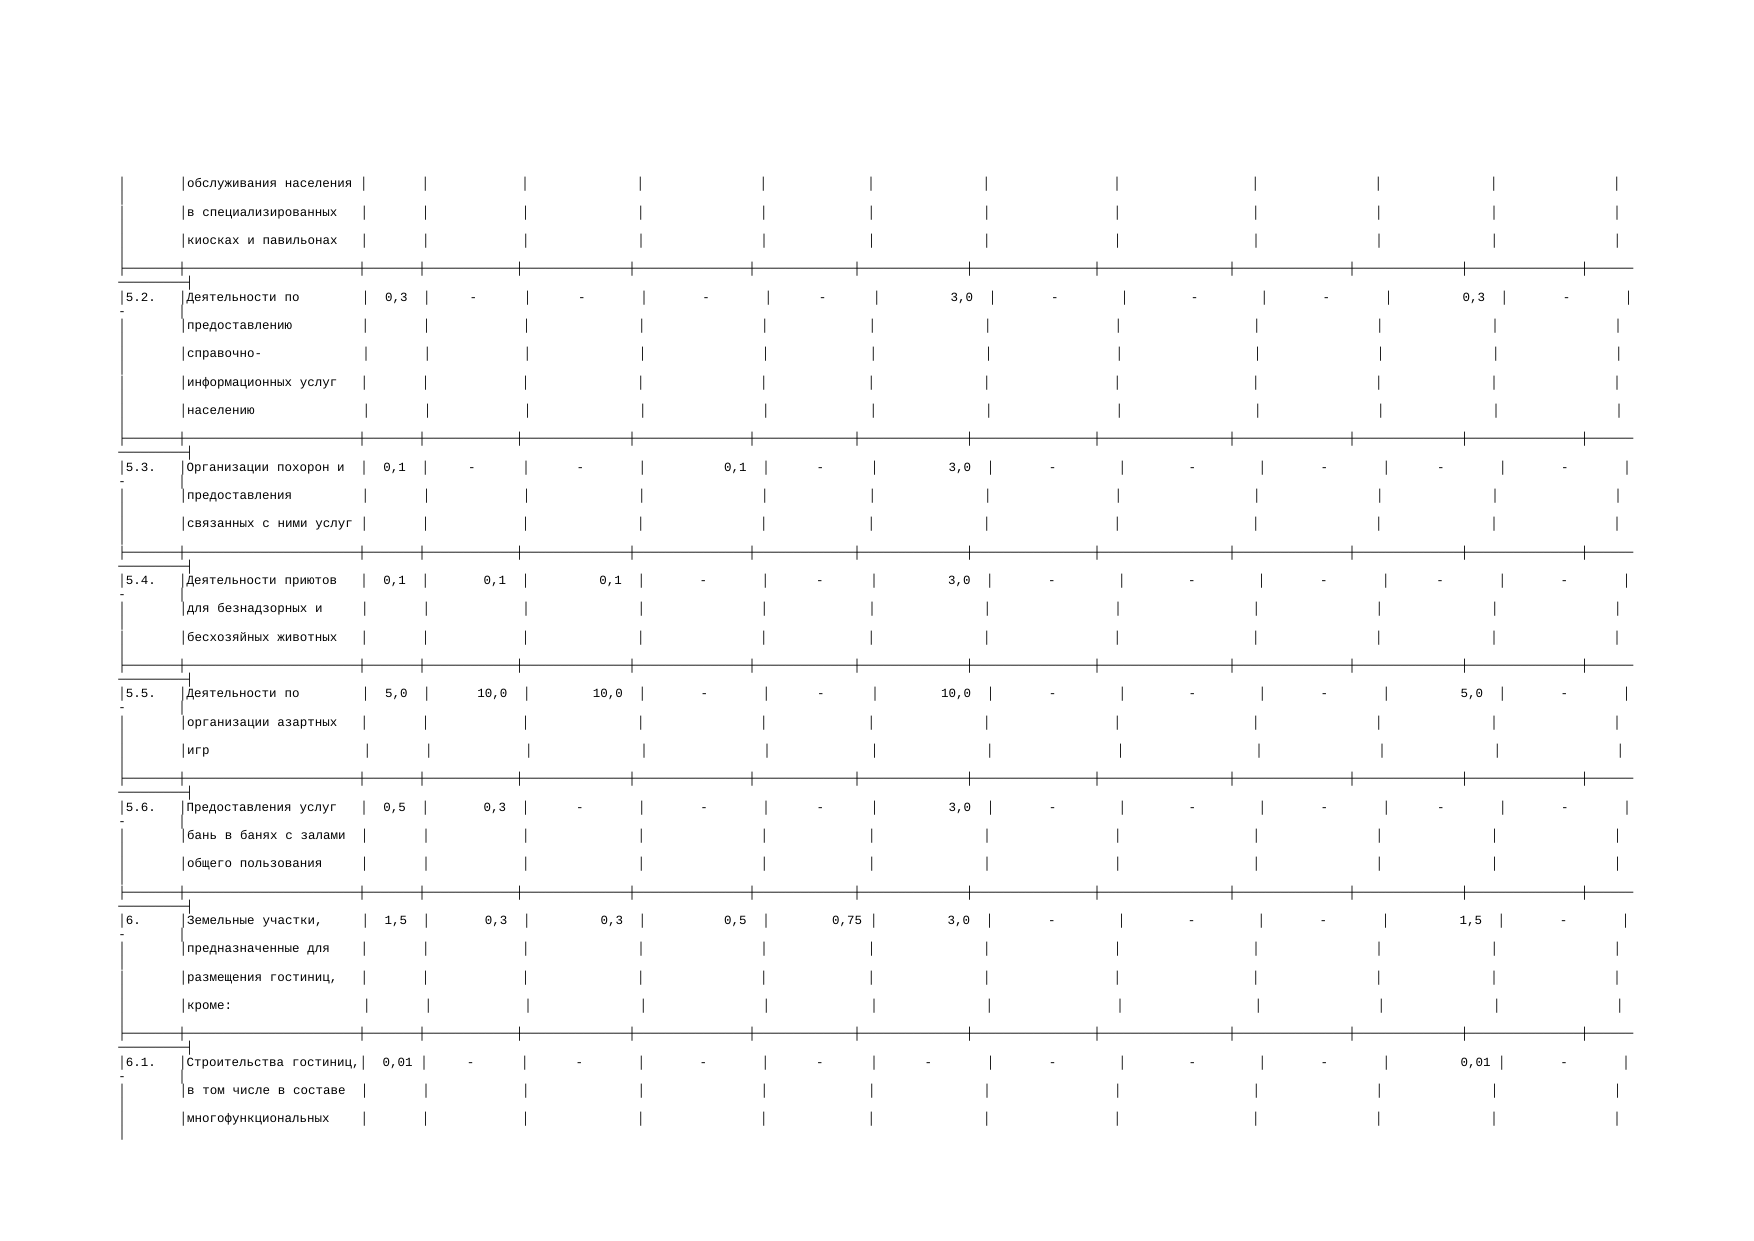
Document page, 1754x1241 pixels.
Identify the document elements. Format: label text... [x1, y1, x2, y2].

text │ │предоставления │ │ │ │ │ │ │ │ │ │ │ │ │ [122, 489, 1636, 517]
text │ │предназначенные для │ │ │ │ │ │ │ │ │ │ │ │ │ [118, 942, 1636, 971]
text │ │для безнадзорных и │ │ │ │ │ │ │ │ │ │ │ │ │ [118, 602, 1636, 631]
text │ │общего пользования │ │ │ │ │ │ │ │ │ │ │ │ │ [118, 857, 1636, 886]
text │ │информационных услуг │ │ │ │ │ │ │ │ │ │ │ │ │ [122, 376, 1636, 404]
text │5.5. │Деятельности по │ 5,0 │ 10,0 │ 10,0 │ - │ - │ 10,0 │ - │ - │ - │ 5,0 │ - │ - │ [118, 687, 1636, 716]
text │ │обслуживания населения │ │ │ │ │ │ │ │ │ │ │ │ │ [118, 177, 1636, 206]
text │5.3. │Организации похорон и │ 0,1 │ - │ - │ 0,1 │ - │ 3,0 │ - │ - │ - │ - │ - │ - │ [118, 461, 1636, 489]
text │5.6. │Предоставления услуг │ 0,5 │ 0,3 │ - │ - │ - │ 3,0 │ - │ - │ - │ - │ - │ - │ [118, 801, 1636, 829]
text │ │многофункциональных │ │ │ │ │ │ │ │ │ │ │ │ │ [118, 1112, 1636, 1141]
text │ │справочно- │ │ │ │ │ │ │ │ │ │ │ │ │ [118, 347, 1636, 376]
text │ │предоставлению │ │ │ │ │ │ │ │ │ │ │ │ │ [122, 319, 1636, 347]
text │ │в специализированных │ │ │ │ │ │ │ │ │ │ │ │ │ [122, 206, 1636, 234]
text │6.1. │Строительства гостиниц,│ 0,01 │ - │ - │ - │ - │ - │ - │ - │ - │ 0,01 │ - │ - │ [118, 1056, 1636, 1084]
text │ │в том числе в составе │ │ │ │ │ │ │ │ │ │ │ │ │ [122, 1084, 1636, 1112]
text │ │кроме: │ │ │ │ │ │ │ │ │ │ │ │ │ [122, 999, 1636, 1027]
text │ │игр │ │ │ │ │ │ │ │ │ │ │ │ │ [122, 744, 1636, 772]
text │ │бань в банях с залами │ │ │ │ │ │ │ │ │ │ │ │ │ [122, 829, 1636, 857]
text │ │размещения гостиниц, │ │ │ │ │ │ │ │ │ │ │ │ │ [122, 971, 1636, 999]
text │ │связанных с ними услуг │ │ │ │ │ │ │ │ │ │ │ │ │ [118, 517, 1636, 546]
text │5.4. │Деятельности приютов │ 0,1 │ 0,1 │ 0,1 │ - │ - │ 3,0 │ - │ - │ - │ - │ - │ - │ [118, 574, 1636, 602]
text │ │организации азартных │ │ │ │ │ │ │ │ │ │ │ │ │ [122, 716, 1636, 744]
text │ │киосках и павильонах │ │ │ │ │ │ │ │ │ │ │ │ │ [122, 234, 1636, 262]
text │ │бесхозяйных животных │ │ │ │ │ │ │ │ │ │ │ │ │ [122, 631, 1636, 659]
text │5.2. │Деятельности по │ 0,3 │ - │ - │ - │ - │ 3,0 │ - │ - │ - │ 0,3 │ - │ - │ [118, 291, 1636, 319]
text │ │населению │ │ │ │ │ │ │ │ │ │ │ │ │ [122, 404, 1636, 432]
text │6. │Земельные участки, │ 1,5 │ 0,3 │ 0,3 │ 0,5 │ 0,75 │ 3,0 │ - │ - │ - │ 1,5 │ - │ - │ [118, 914, 1636, 942]
